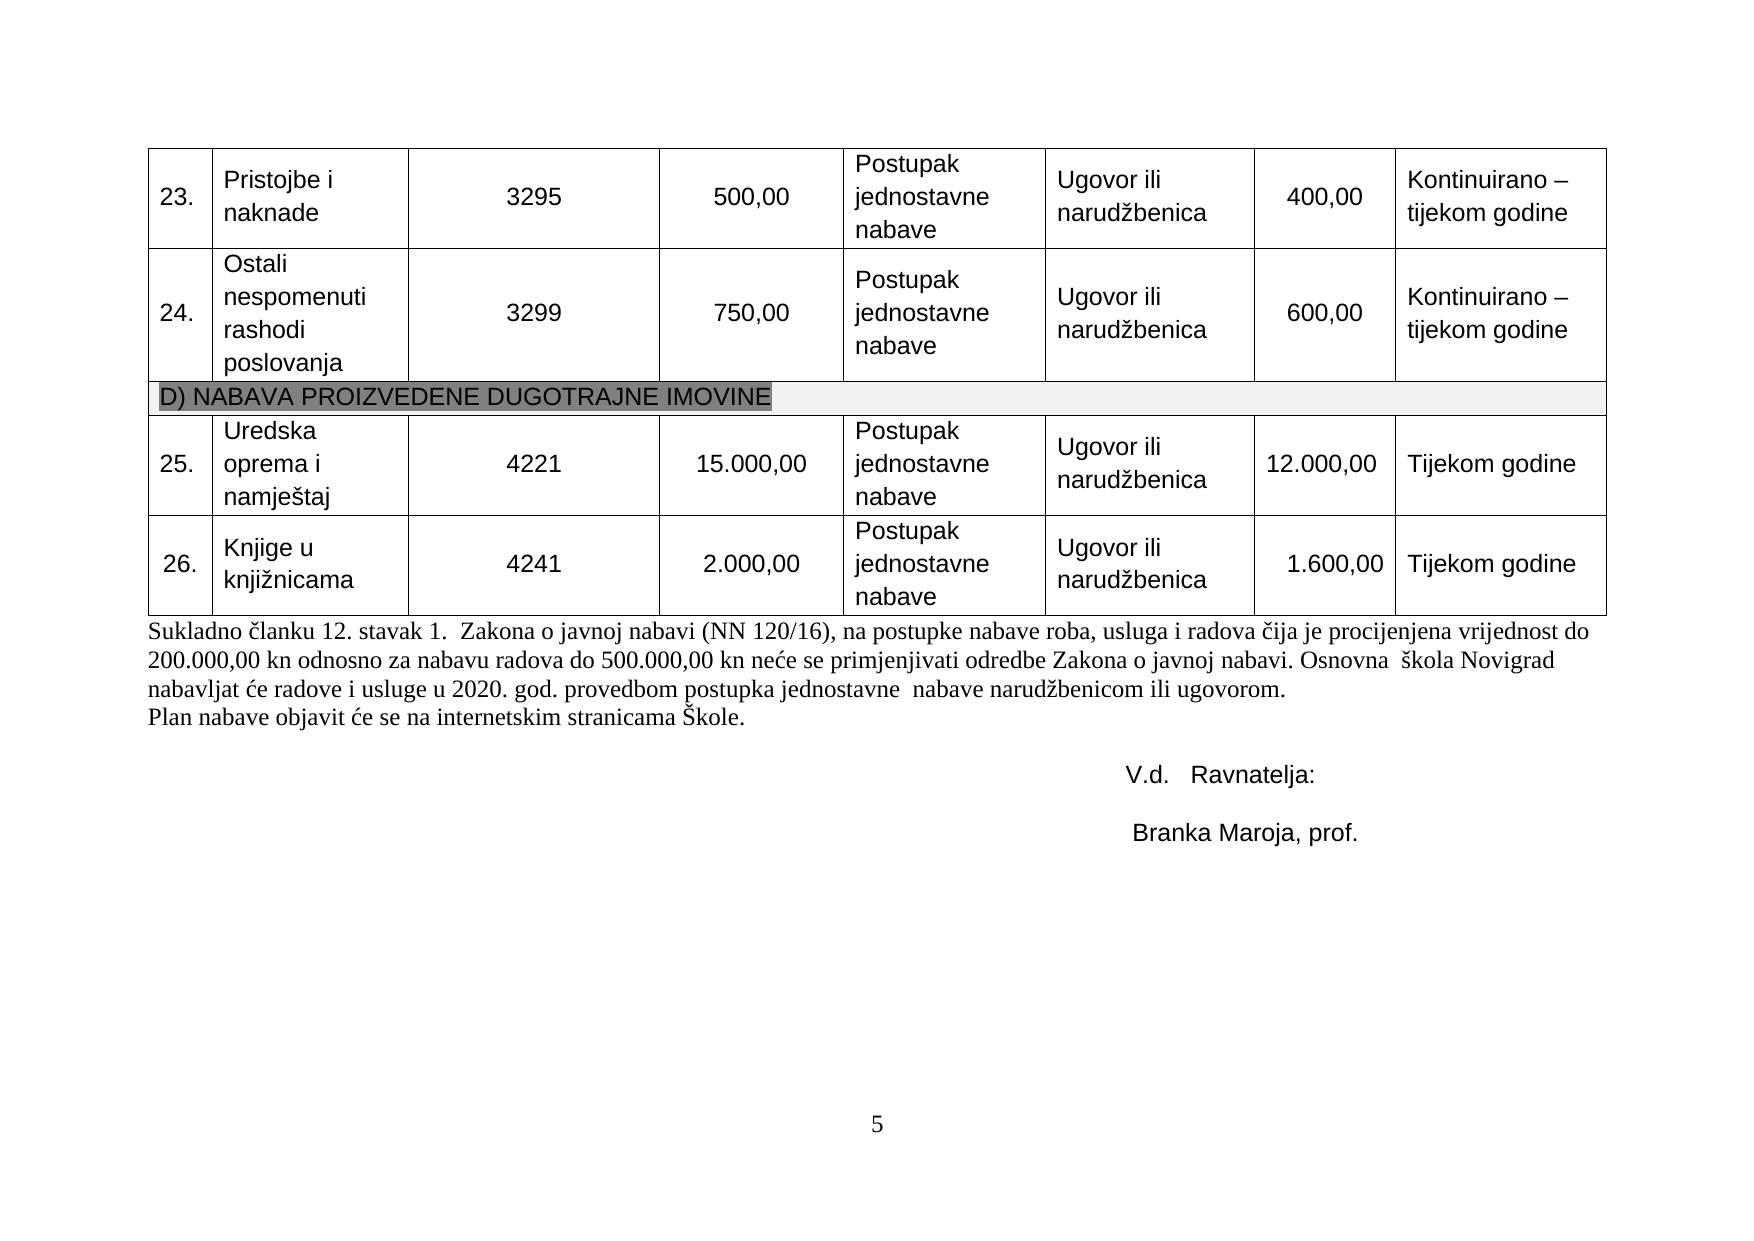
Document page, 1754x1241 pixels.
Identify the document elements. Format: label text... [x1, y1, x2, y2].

table_cell 600,00 [1255, 249, 1395, 381]
table_cell 4241 [409, 516, 659, 615]
table_cell Postupak jednostavne nabave [844, 516, 1045, 615]
table_cell Uredska oprema i namještaj [213, 416, 408, 515]
table_cell 750,00 [660, 249, 843, 381]
table_cell 12.000,00 [1255, 416, 1395, 515]
table_cell 2.000,00 [660, 516, 843, 615]
text Branka Maroja, prof. [148, 818, 1606, 847]
table_cell D) NABAVA PROIZVEDENE DUGOTRAJNE IMOVINE [149, 382, 1606, 415]
table_cell 23. [149, 149, 212, 248]
table_cell Pristojbe i naknade [213, 149, 408, 248]
table_cell Kontinuirano – tijekom godine [1396, 249, 1606, 381]
text V.d. Ravnatelja: [148, 760, 1606, 789]
table_cell Ugovor ili narudžbenica [1046, 516, 1254, 615]
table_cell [844, 149, 1045, 248]
table_cell Ugovor ili narudžbenica [1046, 249, 1254, 381]
table_cell 24. [149, 249, 212, 381]
table_cell Ostali nespomenuti rashodi poslovanja [213, 249, 408, 381]
text Plan nabave objavit će se na internetskim stranicama Škole. [148, 702, 1606, 731]
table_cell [1046, 149, 1254, 248]
table_cell Ugovor ili narudžbenica [1046, 416, 1254, 515]
table_cell Postupak jednostavne nabave [844, 416, 1045, 515]
table_cell 1.600,00 [1255, 516, 1395, 615]
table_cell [1396, 149, 1606, 248]
table_cell 3299 [409, 249, 659, 381]
table_cell 15.000,00 [660, 416, 843, 515]
table_cell 4221 [409, 416, 659, 515]
table_cell 500,00 [660, 149, 843, 248]
table_cell Tijekom godine [1396, 416, 1606, 515]
table_cell Knjige u knjižnicama [213, 516, 408, 615]
text Sukladno članku 12. stavak 1. Zakona o javnoj nabavi (NN 120/16), na postupke nabave roba, usluga i radova čija je procijenjena vrijednost do 200.000,00 kn odnosno za nabavu radova do 500.000,00 kn neće se primjenjivati odredbe Zakona o javnoj nabavi. Osnovna škola Novigrad nabavljat će radove i usluge u 2020. god. provedbom postupka jednostavne nabave narudžbenicom ili ugovorom. [148, 616, 1606, 702]
table_cell Postupak jednostavne nabave [844, 249, 1045, 381]
table_cell 25. [149, 416, 212, 515]
table_cell Tijekom godine [1396, 516, 1606, 615]
table_cell 400,00 [1255, 149, 1395, 248]
table_cell 26. [149, 516, 212, 615]
table_cell 3295 [409, 149, 659, 248]
